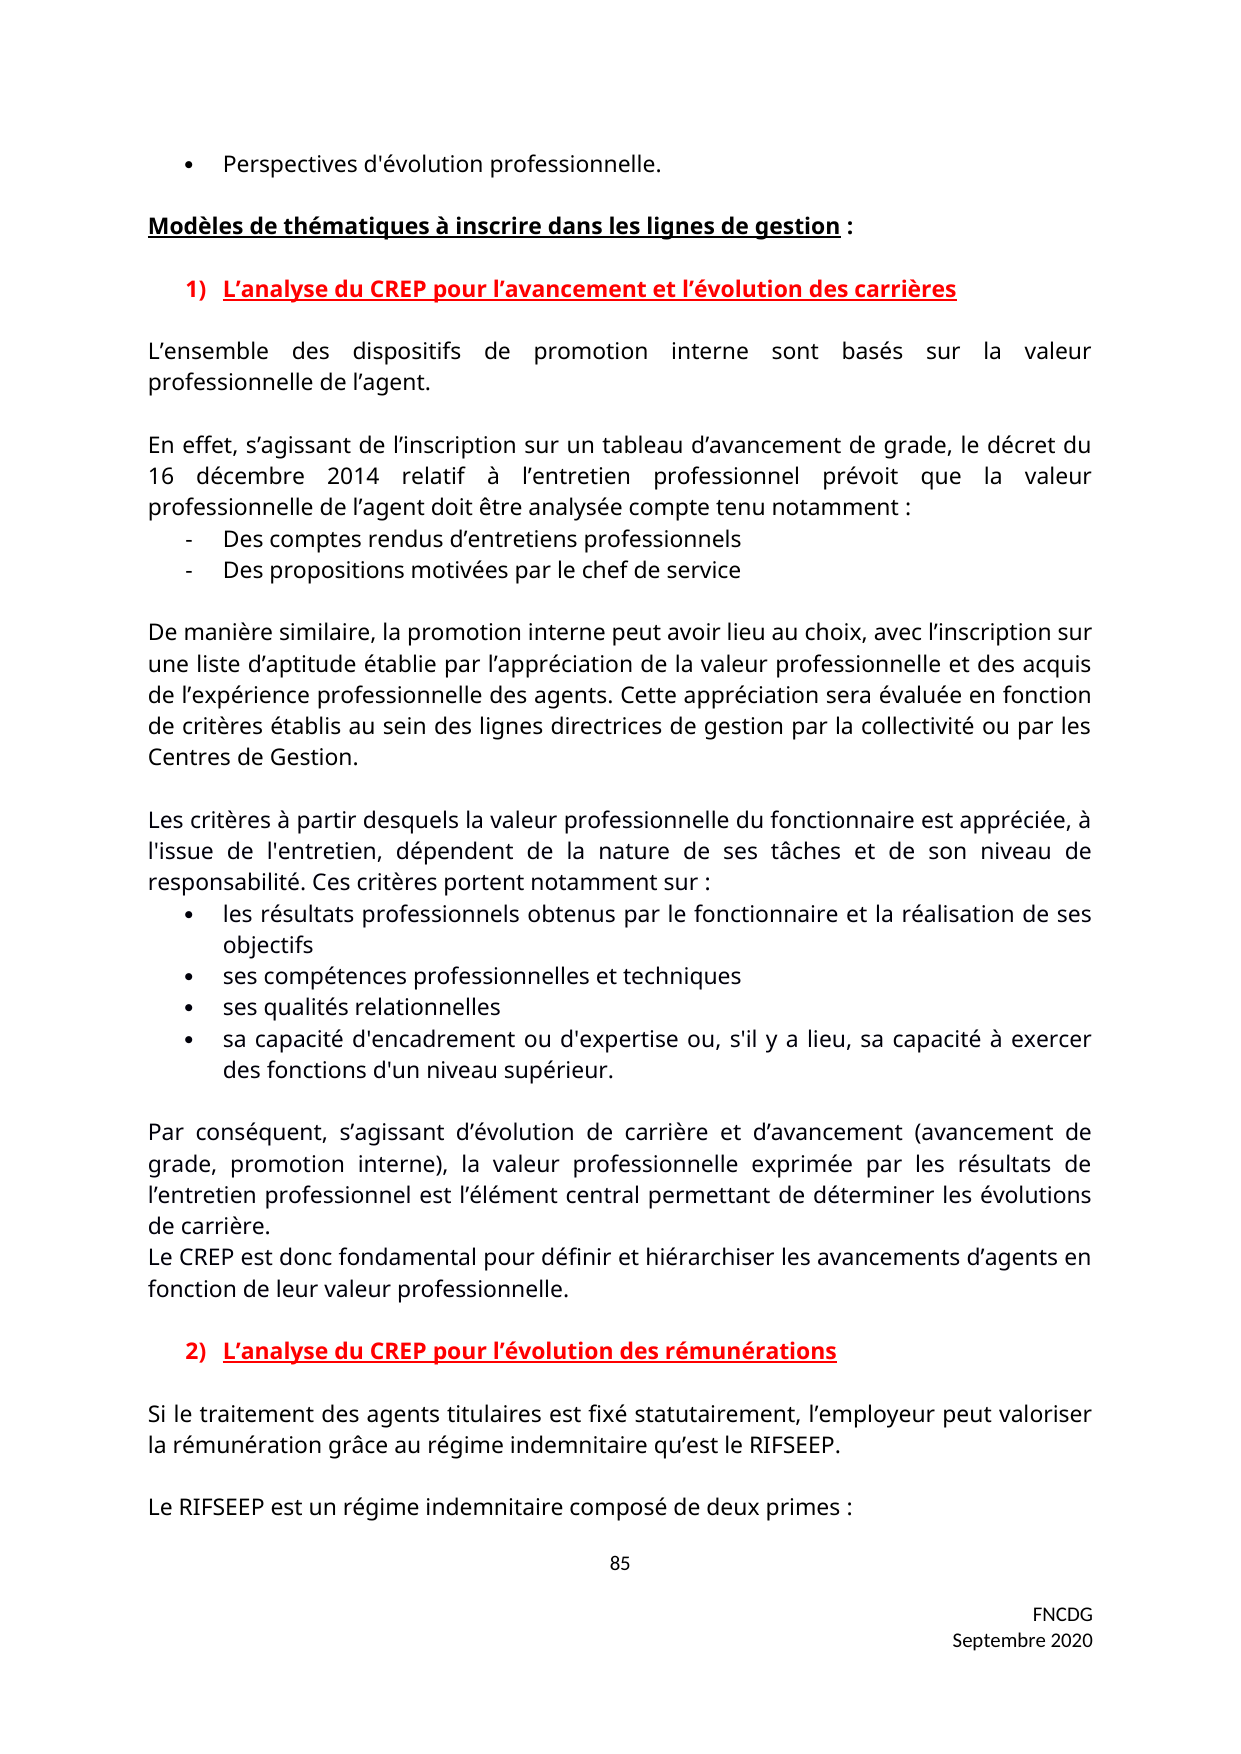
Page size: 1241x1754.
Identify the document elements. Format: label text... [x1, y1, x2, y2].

list ses qualités relationnelles [185, 991, 1093, 1023]
list Perspectives d'évolution professionnelle. [185, 148, 1093, 179]
text En effet, s’agissant de l’inscription sur un tableau d’avancement de grade, le décret du 16 décembre 2014 relatif à l’entretien professionnel prévoit que la valeur professionnelle de l’agent doit être analysée compte tenu notamment : [148, 429, 1093, 523]
list Des propositions motivées par le chef de service [185, 554, 1093, 585]
text Le RIFSEEP est un régime indemnitaire composé de deux primes : [148, 1491, 1093, 1523]
text Modèles de thématiques à inscrire dans les lignes de gestion : [148, 210, 1093, 241]
list ses compétences professionnelles et techniques [185, 960, 1093, 991]
list les résultats professionnels obtenus par le fonctionnaire et la réalisation de ses objectifs [185, 898, 1093, 960]
text De manière similaire, la promotion interne peut avoir lieu au choix, avec l’inscription sur une liste d’aptitude établie par l’appréciation de la valeur professionnelle et des acquis de l’expérience professionnelle des agents. Cette appréciation sera évaluée en fonction de critères établis au sein des lignes directrices de gestion par la collectivité ou par les Centres de Gestion. [148, 616, 1093, 773]
list sa capacité d'encadrement ou d'expertise ou, s'il y a lieu, sa capacité à exercer des fonctions d'un niveau supérieur. [185, 1023, 1093, 1085]
list L’analyse du CREP pour l’avancement et l’évolution des carrières [185, 273, 1093, 304]
text L’ensemble des dispositifs de promotion interne sont basés sur la valeur professionnelle de l’agent. [148, 335, 1093, 398]
list Des comptes rendus d’entretiens professionnels [185, 523, 1093, 554]
text Les critères à partir desquels la valeur professionnelle du fonctionnaire est appréciée, à l'issue de l'entretien, dépendent de la nature de ses tâches et de son niveau de responsabilité. Ces critères portent notamment sur : [148, 804, 1093, 898]
text Le CREP est donc fondamental pour définir et hiérarchiser les avancements d’agents en fonction de leur valeur professionnelle. [148, 1241, 1093, 1304]
list L’analyse du CREP pour l’évolution des rémunérations [185, 1335, 1093, 1366]
text Si le traitement des agents titulaires est fixé statutairement, l’employeur peut valoriser la rémunération grâce au régime indemnitaire qu’est le RIFSEEP. [148, 1398, 1093, 1460]
text Par conséquent, s’agissant d’évolution de carrière et d’avancement (avancement de grade, promotion interne), la valeur professionnelle exprimée par les résultats de l’entretien professionnel est l’élément central permettant de déterminer les évolutions de carrière. [148, 1116, 1093, 1241]
